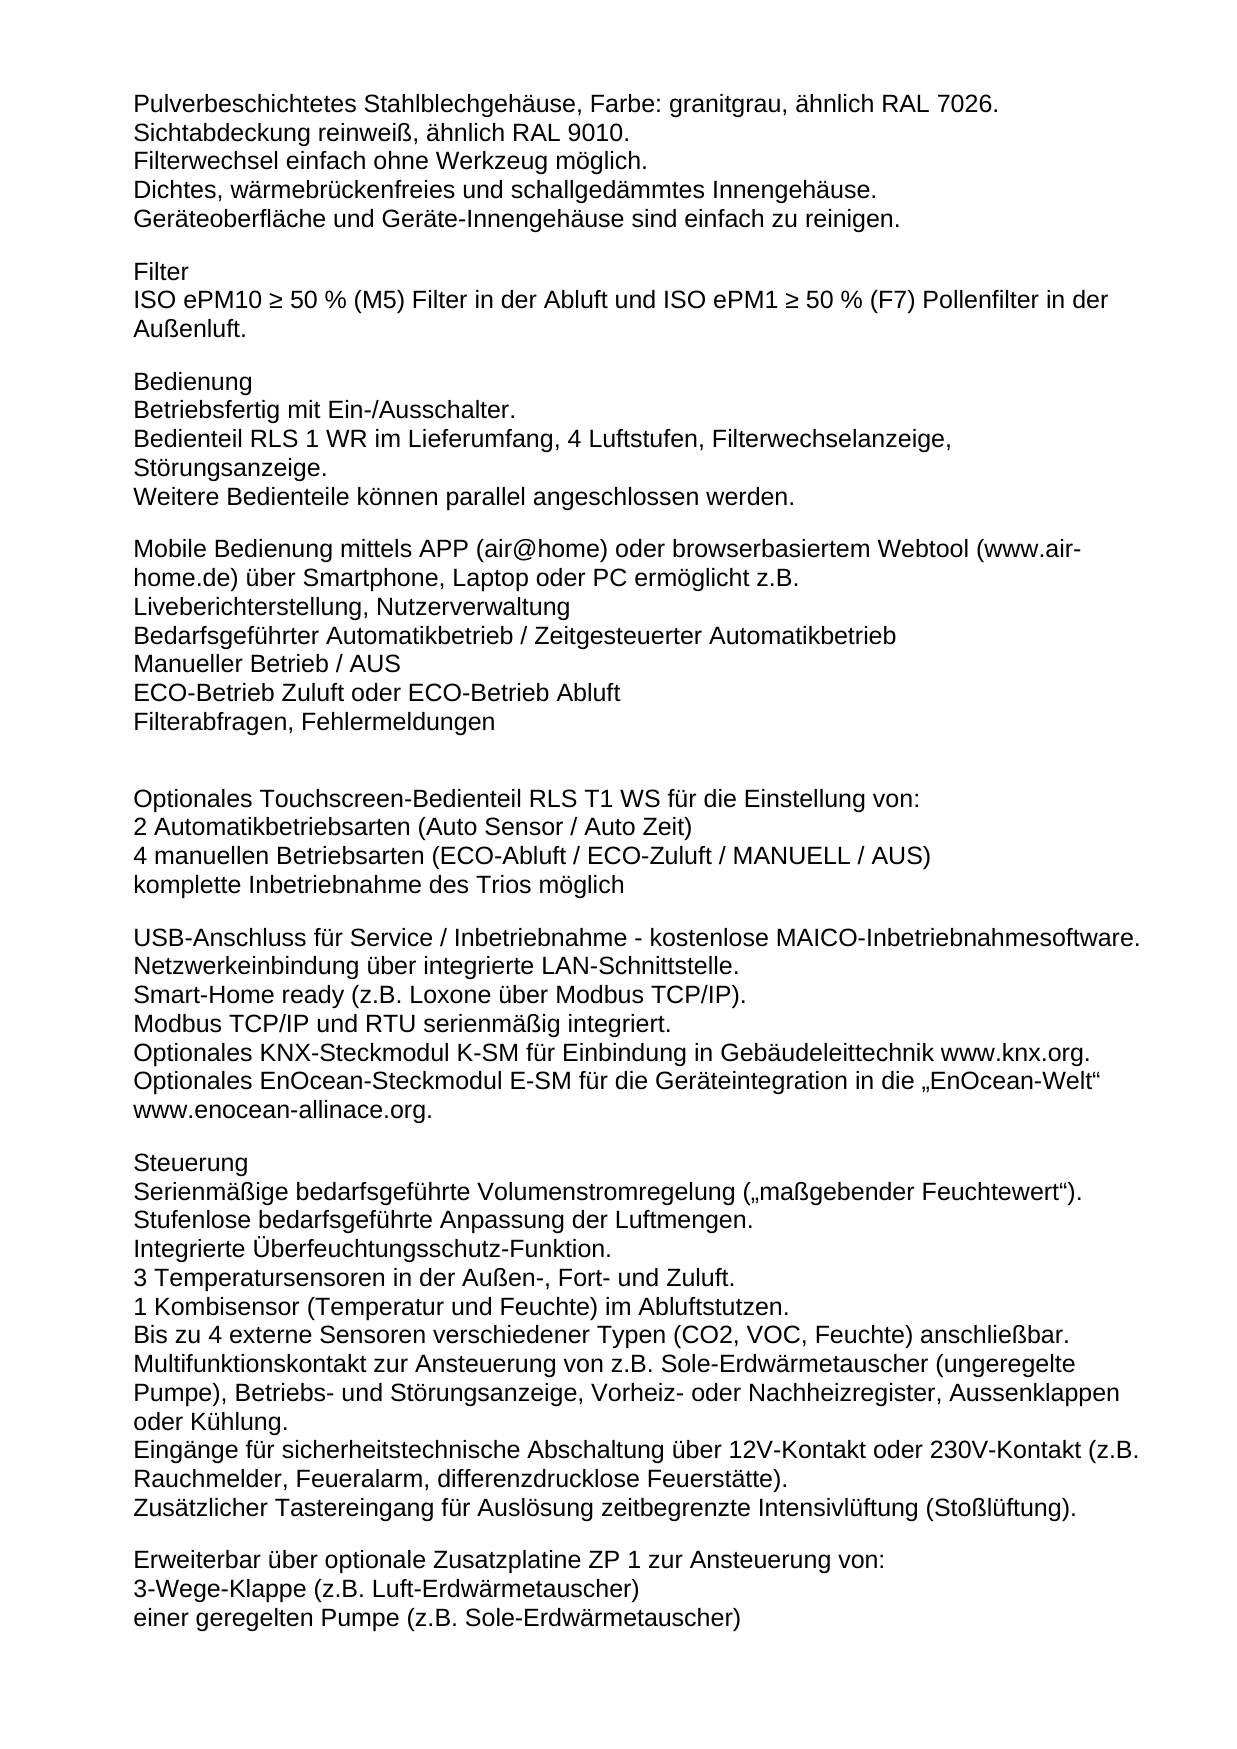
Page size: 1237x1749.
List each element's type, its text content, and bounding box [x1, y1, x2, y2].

text Weitere Bedienteile können parallel angeschlossen werden. [133, 482, 1148, 510]
text Pulverbeschichtetes Stahlblechgehäuse, Farbe: granitgrau, ähnlich RAL 7026. [133, 89, 1148, 117]
text Manueller Betrieb / AUS [133, 649, 1148, 678]
text Serienmäßige bedarfsgeführte Volumenstromregelung („maßgebender Feuchtewert“). [133, 1176, 1148, 1205]
text Optionales EnOcean-Steckmodul E-SM für die Geräteintegration in die „EnOcean-Welt“ www.enocean-allinace.org. [133, 1066, 1148, 1124]
text 4 manuellen Betriebsarten (ECO-Abluft / ECO-Zuluft / MANUELL / AUS) [133, 841, 1148, 870]
text Sichtabdeckung reinweiß, ähnlich RAL 9010. [133, 117, 1148, 146]
text Optionales Touchscreen-Bedienteil RLS T1 WS für die Einstellung von: [133, 783, 1148, 812]
text Bedarfsgeführter Automatikbetrieb / Zeitgesteuerter Automatikbetrieb [133, 621, 1148, 649]
text einer geregelten Pumpe (z.B. Sole-Erdwärmetauscher) [133, 1603, 1148, 1632]
text Bis zu 4 externe Sensoren verschiedener Typen (CO2, VOC, Feuchte) anschließbar. [133, 1320, 1148, 1349]
text komplette Inbetriebnahme des Trios möglich [133, 870, 1148, 898]
text Filterwechsel einfach ohne Werkzeug möglich. [133, 146, 1148, 175]
text ECO-Betrieb Zuluft oder ECO-Betrieb Abluft [133, 678, 1148, 707]
text Mobile Bedienung mittels APP (air@home) oder browserbasiertem Webtool (www.air-home.de) über Smartphone, Laptop oder PC ermöglicht z.B. [133, 534, 1148, 592]
text ISO ePM10 ≥ 50 % (M5) Filter in der Abluft und ISO ePM1 ≥ 50 % (F7) Pollenfilter in der Außenluft. [133, 285, 1148, 343]
text Eingänge für sicherheitstechnische Abschaltung über 12V-Kontakt oder 230V-Kontakt (z.B. Rauchmelder, Feueralarm, differenzdrucklose Feuerstätte). [133, 1435, 1148, 1493]
text Stufenlose bedarfsgeführte Anpassung der Luftmengen. [133, 1205, 1148, 1234]
text Geräteoberfläche und Geräte-Innengehäuse sind einfach zu reinigen. [133, 204, 1148, 232]
text 2 Automatikbetriebsarten (Auto Sensor / Auto Zeit) [133, 812, 1148, 841]
text Zusätzlicher Tastereingang für Auslösung zeitbegrenzte Intensivlüftung (Stoßlüftung). [133, 1493, 1148, 1521]
text Filter [133, 256, 1148, 285]
text 3-Wege-Klappe (z.B. Luft-Erdwärmetauscher) [133, 1574, 1148, 1603]
text Smart-Home ready (z.B. Loxone über Modbus TCP/IP). [133, 980, 1148, 1009]
text Optionales KNX-Steckmodul K-SM für Einbindung in Gebäudeleittechnik www.knx.org. [133, 1037, 1148, 1066]
text 3 Temperatursensoren in der Außen-, Fort- und Zuluft. [133, 1263, 1148, 1291]
text Bedienteil RLS 1 WR im Lieferumfang, 4 Luftstufen, Filterwechselanzeige, Störungsanzeige. [133, 424, 1148, 482]
text Filterabfragen, Fehlermeldungen [133, 707, 1148, 736]
text Modbus TCP/IP und RTU serienmäßig integriert. [133, 1009, 1148, 1037]
text Liveberichterstellung, Nutzerverwaltung [133, 592, 1148, 621]
text Dichtes, wärmebrückenfreies und schallgedämmtes Innengehäuse. [133, 175, 1148, 204]
text Netzwerkeinbindung über integrierte LAN-Schnittstelle. [133, 951, 1148, 980]
text Integrierte Überfeuchtungsschutz-Funktion. [133, 1234, 1148, 1263]
text Betriebsfertig mit Ein-/Ausschalter. [133, 395, 1148, 424]
text 1 Kombisensor (Temperatur und Feuchte) im Abluftstutzen. [133, 1291, 1148, 1320]
text Erweiterbar über optionale Zusatzplatine ZP 1 zur Ansteuerung von: [133, 1545, 1148, 1574]
text Multifunktionskontakt zur Ansteuerung von z.B. Sole-Erdwärmetauscher (ungeregelte Pumpe), Betriebs- und Störungsanzeige, Vorheiz- oder Nachheizregister, Aussenklappen oder Kühlung. [133, 1349, 1148, 1435]
text Steuerung [133, 1148, 1148, 1176]
text USB-Anschluss für Service / Inbetriebnahme - kostenlose MAICO-Inbetriebnahmesoftware. [133, 922, 1148, 951]
text Bedienung [133, 367, 1148, 395]
